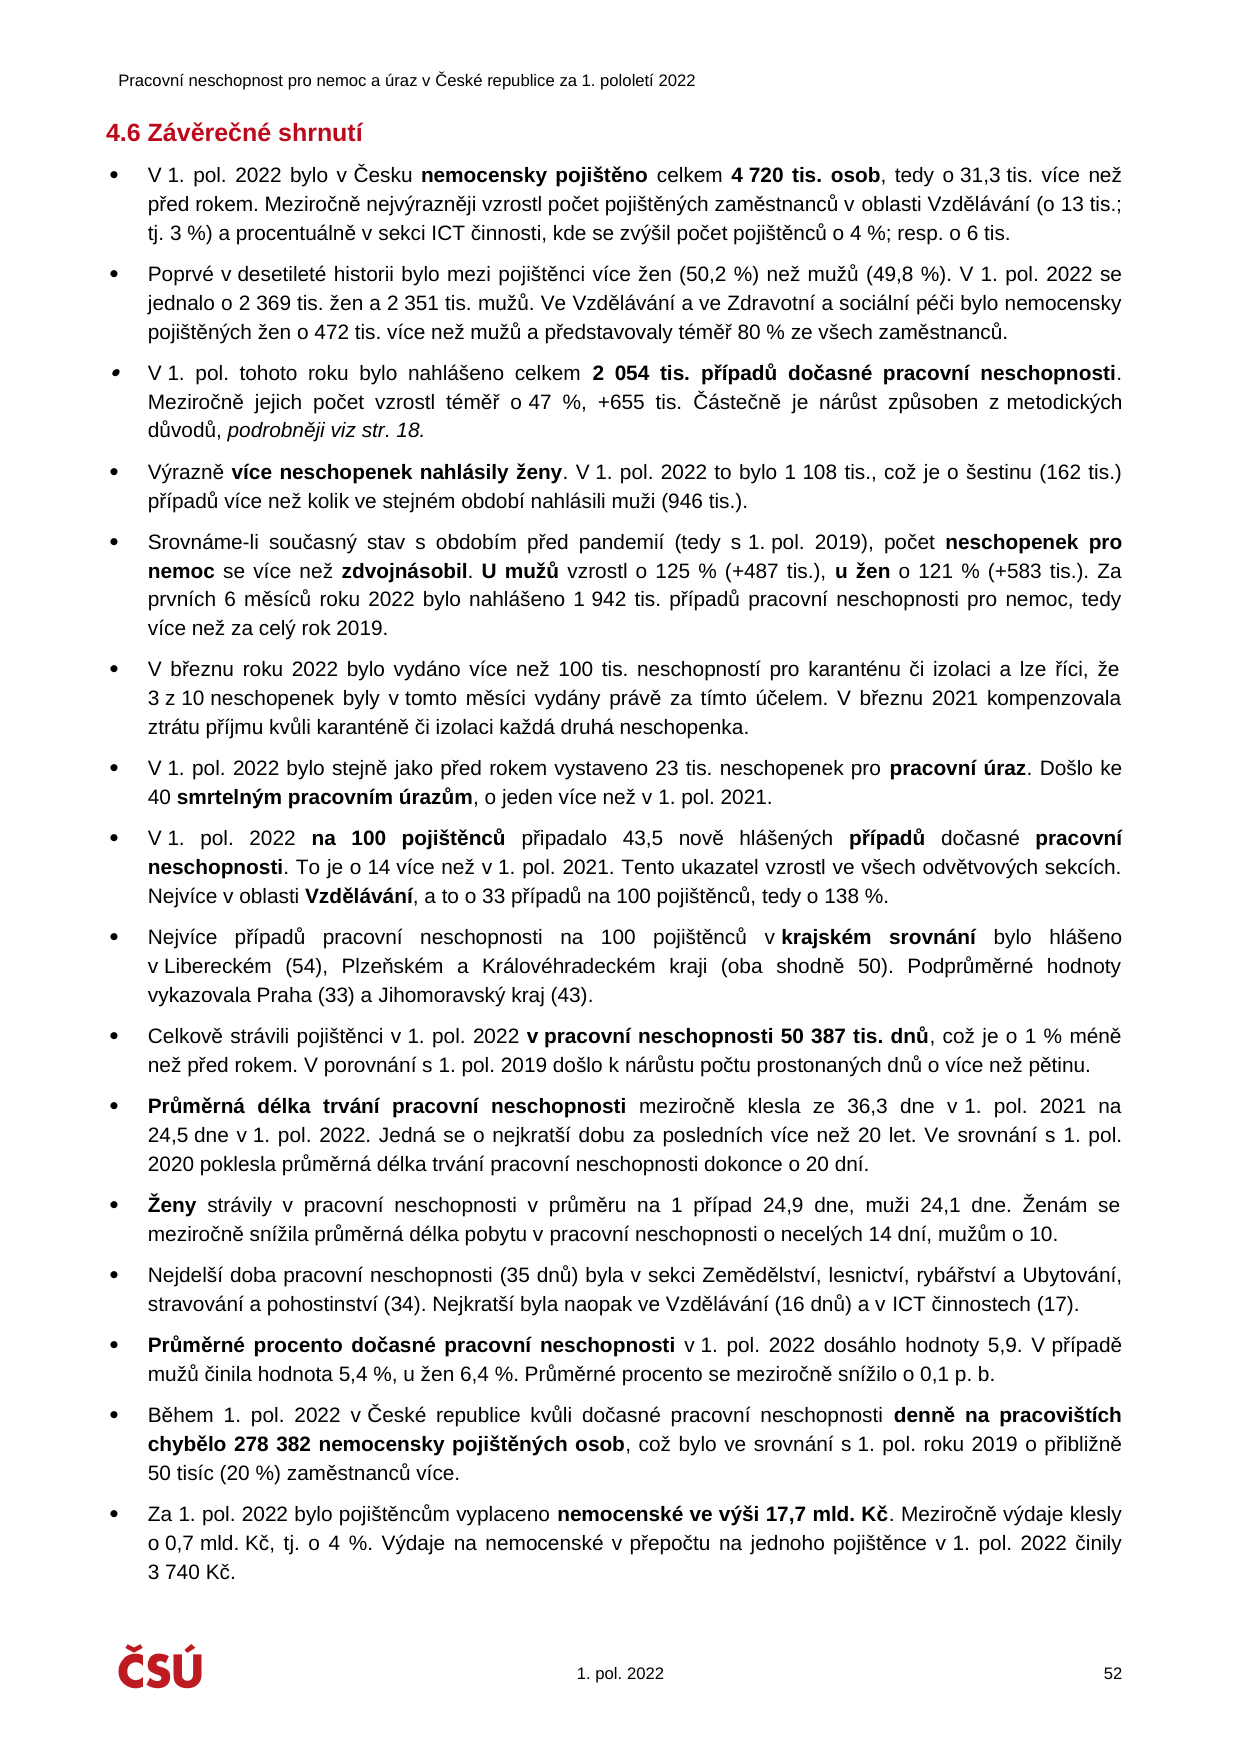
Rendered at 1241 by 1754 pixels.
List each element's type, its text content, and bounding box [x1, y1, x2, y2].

list Za 1. pol. 2022 bylo pojištěncům vyplaceno nemocenské ve výši 17,7 mld. Kč. Meziročně výdaje klesly o 0,7 mld. Kč, tj. o 4 %. Výdaje na nemocenské v přepočtu na jednoho pojištěnce v 1. pol. 2022 činily 3 740 Kč. [110, 1502, 1122, 1584]
list Průměrné procento dočasné pracovní neschopnosti v 1. pol. 2022 dosáhlo hodnoty 5,9. V případě mužů činila hodnota 5,4 %, u žen 6,4 %. Průměrné procento se meziročně snížilo o 0,1 p. b. [110, 1333, 1122, 1386]
list Poprvé v desetileté historii bylo mezi pojištěnci více žen (50,2 %) než mužů (49,8 %). V 1. pol. 2022 se jednalo o 2 369 tis. žen a 2 351 tis. mužů. Ve Vzdělávání a ve Zdravotní a sociální péči bylo nemocensky pojištěných žen o 472 tis. více než mužů a představovaly téměř 80 % ze všech zaměstnanců. [110, 262, 1122, 343]
list Výrazně více neschopenek nahlásily ženy. V 1. pol. 2022 to bylo 1 108 tis., což je o šestinu (162 tis.) případů více než kolik ve stejném období nahlásili muži (946 tis.). [110, 459, 1122, 512]
subtitle Závěrečné shrnutí [106, 118, 1122, 147]
list Během 1. pol. 2022 v České republice kvůli dočasné pracovní neschopnosti denně na pracovištích chybělo 278 382 nemocensky pojištěných osob, což bylo ve srovnání s 1. pol. roku 2019 o přibližně 50 tisíc (20 %) zaměstnanců více. [110, 1403, 1122, 1485]
list Srovnáme-li současný stav s obdobím před pandemií (tedy s 1. pol. 2019), počet neschopenek pro nemoc se více než zdvojnásobil. U mužů vzrostl o 125 % (+487 tis.), u žen o 121 % (+583 tis.). Za prvních 6 měsíců roku 2022 bylo nahlášeno 1 942 tis. případů pracovní neschopnosti pro nemoc, tedy více než za celý rok 2019. [110, 530, 1122, 640]
list V 1. pol. tohoto roku bylo nahlášeno celkem 2 054 tis. případů dočasné pracovní neschopnosti. Meziročně jejich počet vzrostl téměř o 47 %, +655 tis. Částečně je nárůst způsoben z metodických důvodů, podrobněji viz str. 18. [110, 361, 1122, 442]
list Průměrná délka trvání pracovní neschopnosti meziročně klesla ze 36,3 dne v 1. pol. 2021 na 24,5 dne v 1. pol. 2022. Jedná se o nejkratší dobu za posledních více než 20 let. Ve srovnání s 1. pol. 2020 poklesla průměrná délka trvání pracovní neschopnosti dokonce o 20 dní. [110, 1094, 1122, 1176]
list V březnu roku 2022 bylo vydáno více než 100 tis. neschopností pro karanténu či izolaci a lze říci, že 3 z 10 neschopenek byly v tomto měsíci vydány právě za tímto účelem. V březnu 2021 kompenzovala ztrátu příjmu kvůli karanténě či izolaci každá druhá neschopenka. [110, 657, 1122, 739]
list V 1. pol. 2022 na 100 pojištěnců připadalo 43,5 nově hlášených případů dočasné pracovní neschopnosti. To je o 14 více než v 1. pol. 2021. Tento ukazatel vzrostl ve všech odvětvových sekcích. Nejvíce v oblasti Vzdělávání, a to o 33 případů na 100 pojištěnců, tedy o 138 %. [110, 826, 1122, 908]
list Ženy strávily v pracovní neschopnosti v průměru na 1 případ 24,9 dne, muži 24,1 dne. Ženám se meziročně snížila průměrná délka pobytu v pracovní neschopnosti o necelých 14 dní, mužům o 10. [110, 1193, 1122, 1246]
picture [118, 1643, 202, 1689]
list V 1. pol. 2022 bylo v Česku nemocensky pojištěno celkem 4 720 tis. osob, tedy o 31,3 tis. více než před rokem. Meziročně nejvýrazněji vzrostl počet pojištěných zaměstnanců v oblasti Vzdělávání (o 13 tis.; tj. 3 %) a procentuálně v sekci ICT činnosti, kde se zvýšil počet pojištěnců o 4 %; resp. o 6 tis. [110, 163, 1122, 244]
list Nejvíce případů pracovní neschopnosti na 100 pojištěnců v krajském srovnání bylo hlášeno v Libereckém (54), Plzeňském a Královéhradeckém kraji (oba shodně 50). Podprůměrné hodnoty vykazovala Praha (33) a Jihomoravský kraj (43). [110, 925, 1122, 1007]
list V 1. pol. 2022 bylo stejně jako před rokem vystaveno 23 tis. neschopenek pro pracovní úraz. Došlo ke 40 smrtelným pracovním úrazům, o jeden více než v 1. pol. 2021. [110, 756, 1122, 809]
list Celkově strávili pojištěnci v 1. pol. 2022 v pracovní neschopnosti 50 387 tis. dnů, což je o 1 % méně než před rokem. V porovnání s 1. pol. 2019 došlo k nárůstu počtu prostonaných dnů o více než pětinu. [110, 1024, 1122, 1077]
list Nejdelší doba pracovní neschopnosti (35 dnů) byla v sekci Zemědělství, lesnictví, rybářství a Ubytování, stravování a pohostinství (34). Nejkratší byla naopak ve Vzdělávání (16 dnů) a v ICT činnostech (17). [110, 1263, 1122, 1316]
